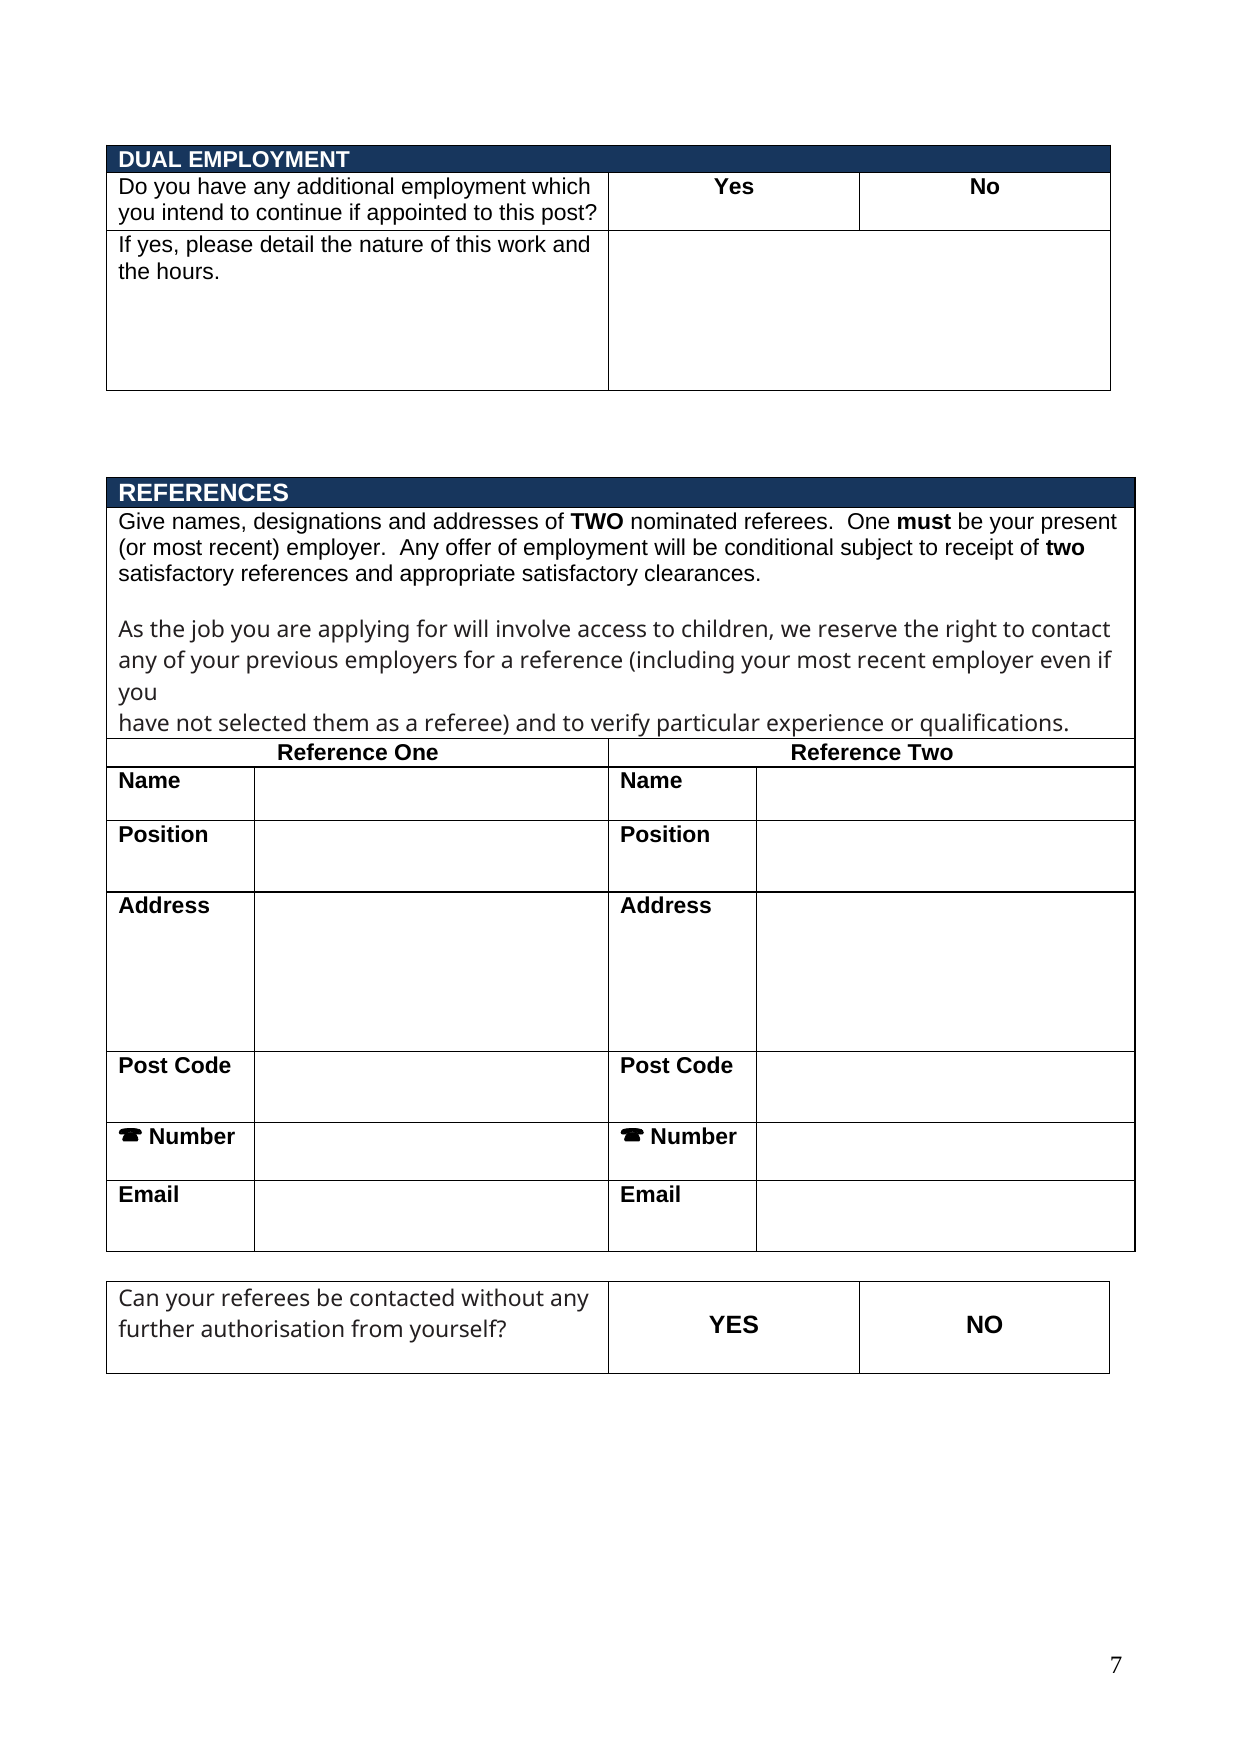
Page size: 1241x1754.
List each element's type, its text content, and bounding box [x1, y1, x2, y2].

table_cell [255, 1123, 608, 1179]
table_cell Name [107, 768, 254, 820]
table_header REFERENCES [107, 478, 1134, 507]
table_cell [757, 1123, 1134, 1179]
table_cell Number [609, 1123, 756, 1179]
table_header NO [860, 1282, 1109, 1373]
table_cell Post Code [107, 1052, 254, 1122]
table_cell [609, 231, 1110, 389]
table_cell Position [107, 821, 254, 891]
table_cell [757, 768, 1134, 820]
table_cell Post Code [609, 1052, 756, 1122]
table_cell Yes [609, 173, 859, 230]
table_cell [255, 821, 608, 891]
table_cell [255, 893, 608, 1051]
table_cell [255, 768, 608, 820]
table_cell Reference One [107, 739, 608, 766]
table_cell Email [609, 1181, 756, 1251]
table_cell Give names, designations and addresses of TWO nominated referees. One must be your present (or most recent) employer. Any offer of employment will be conditional subject to receipt of two satisfactory references and appropriate satisfactory clearances. As the job you are applying for will involve access to children, we reserve the right to contact any of your previous employers for a reference (including your most recent employer even if you have not selected them as a referee) and to verify particular experience or qualifications. [107, 508, 1134, 738]
table_cell [255, 1181, 608, 1251]
table_cell If yes, please detail the nature of this work and the hours. [107, 231, 608, 389]
table_cell Address [107, 893, 254, 1051]
table_cell [255, 1052, 608, 1122]
table_cell Position [609, 821, 756, 891]
table_cell [757, 893, 1134, 1051]
table_header YES [609, 1282, 859, 1373]
table_cell [757, 1181, 1134, 1251]
table_header Can your referees be contacted without any further authorisation from yourself? [107, 1282, 608, 1373]
table_cell [757, 1052, 1134, 1122]
table_cell No [860, 173, 1110, 230]
table_cell Name [609, 768, 756, 820]
table_cell [757, 821, 1134, 891]
table_cell Number [107, 1123, 254, 1179]
table_cell Address [609, 893, 756, 1051]
table_cell Email [107, 1181, 254, 1251]
table_header DUAL EMPLOYMENT [107, 146, 1110, 172]
table_cell Do you have any additional employment which you intend to continue if appointed to this post? [107, 173, 608, 230]
table_cell Reference Two [609, 739, 1134, 766]
